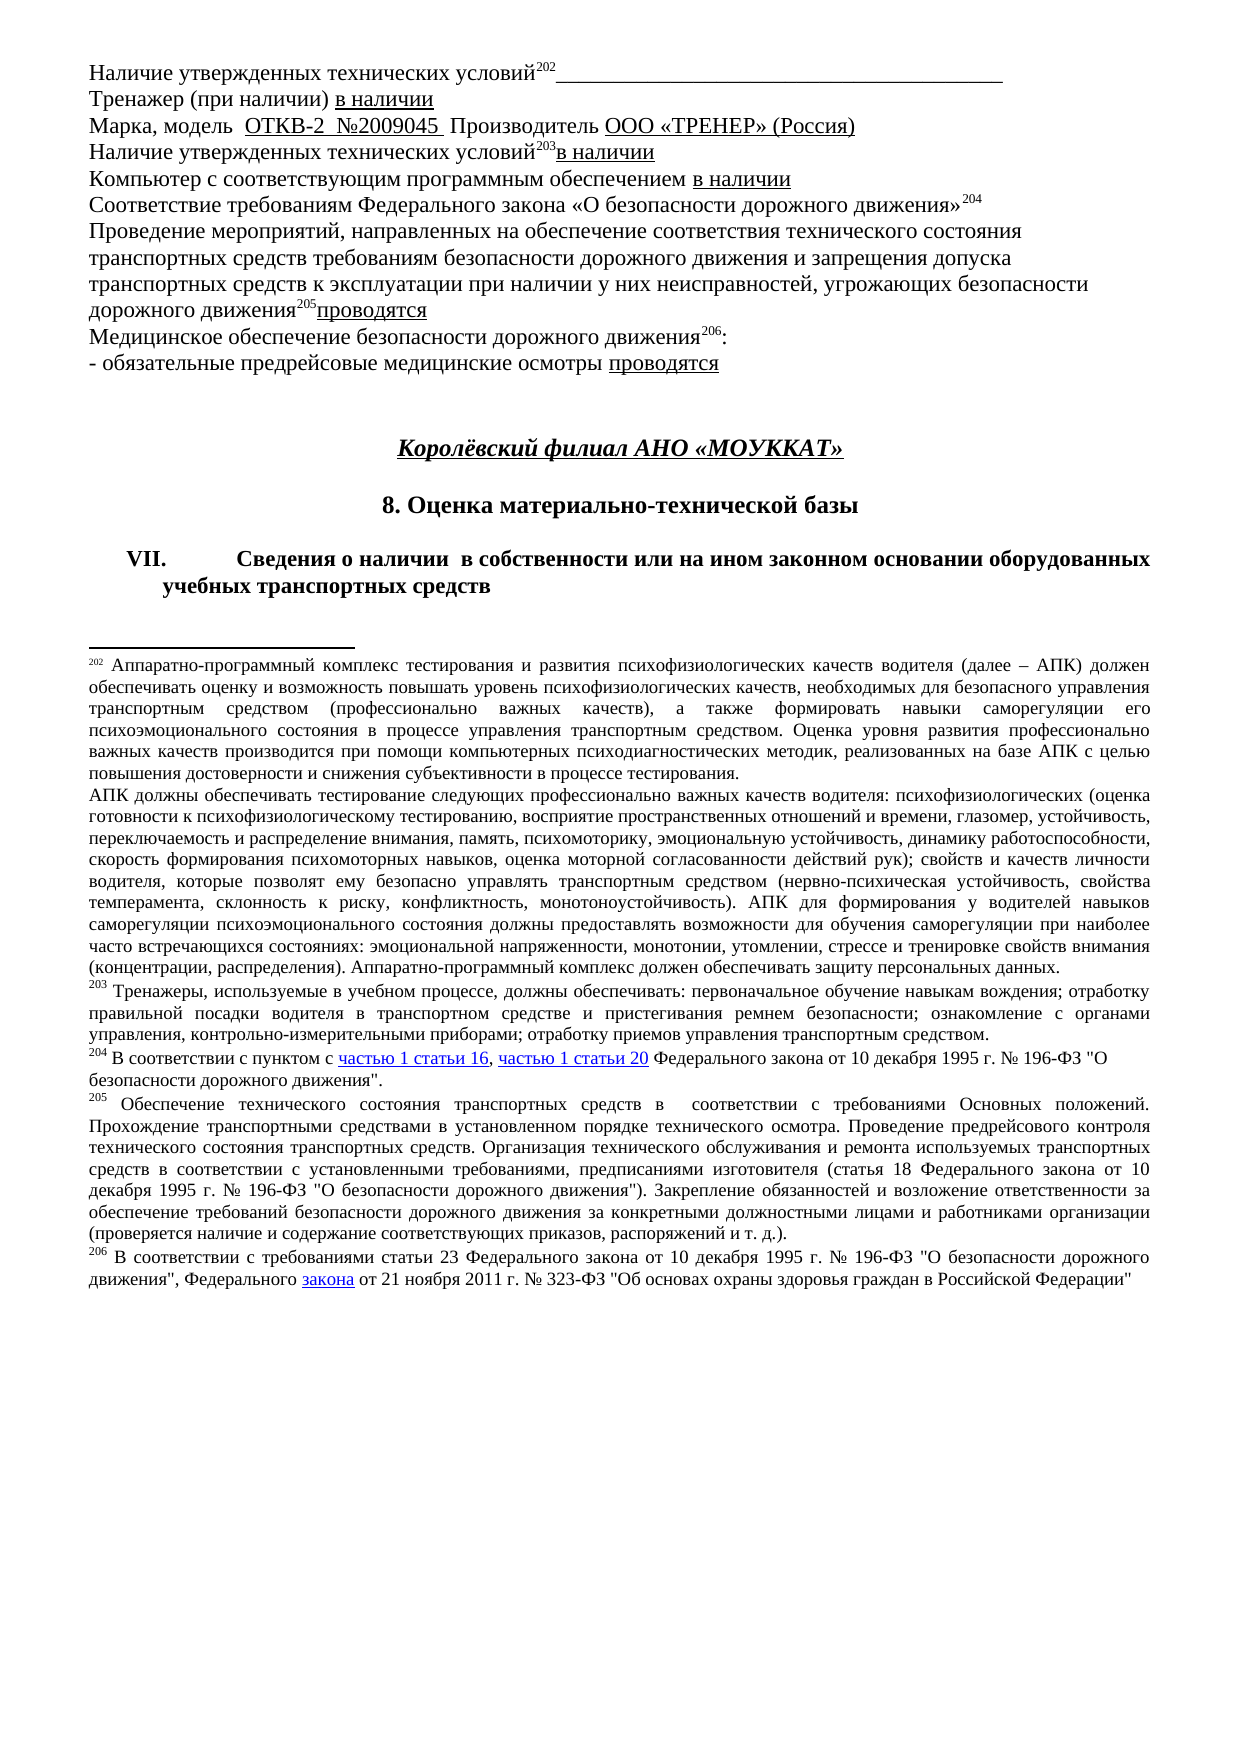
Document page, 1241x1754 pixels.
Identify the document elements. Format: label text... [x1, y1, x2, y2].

text Наличие утвержденных технических условийв наличии [89, 138, 1152, 164]
text Марка, модель ОТКВ-2 №2009045 Производитель ООО «ТРЕНЕР» (Россия) [89, 112, 1152, 138]
list Сведения о наличии в собственности или на ином законном основании оборудованных учебных транспортных средств [126, 546, 1152, 598]
text Тренажер (при наличии) в наличии [89, 86, 1152, 112]
text Медицинское обеспечение безопасности дорожного движения: [89, 323, 1152, 349]
text Соответствие требованиям Федерального закона «О безопасности дорожного движения» [89, 191, 1152, 217]
text Королёвский филиал АНО «МОУККАТ» [89, 433, 1152, 462]
text Компьютер с соответствующим программным обеспечением в наличии [89, 164, 1152, 191]
text - обязательные предрейсовые медицинские осмотры проводятся [89, 349, 1152, 375]
text Наличие утвержденных технических условий_______________________________________ [89, 59, 1152, 86]
text Проведение мероприятий, направленных на обеспечение соответствия технического состояния транспортных средств требованиям безопасности дорожного движения и запрещения допуска транспортных средств к эксплуатации при наличии у них неисправностей, угрожающих безопасности дорожного движенияпроводятся [89, 217, 1152, 323]
text 8. Оценка материально-технической базы [89, 490, 1152, 519]
